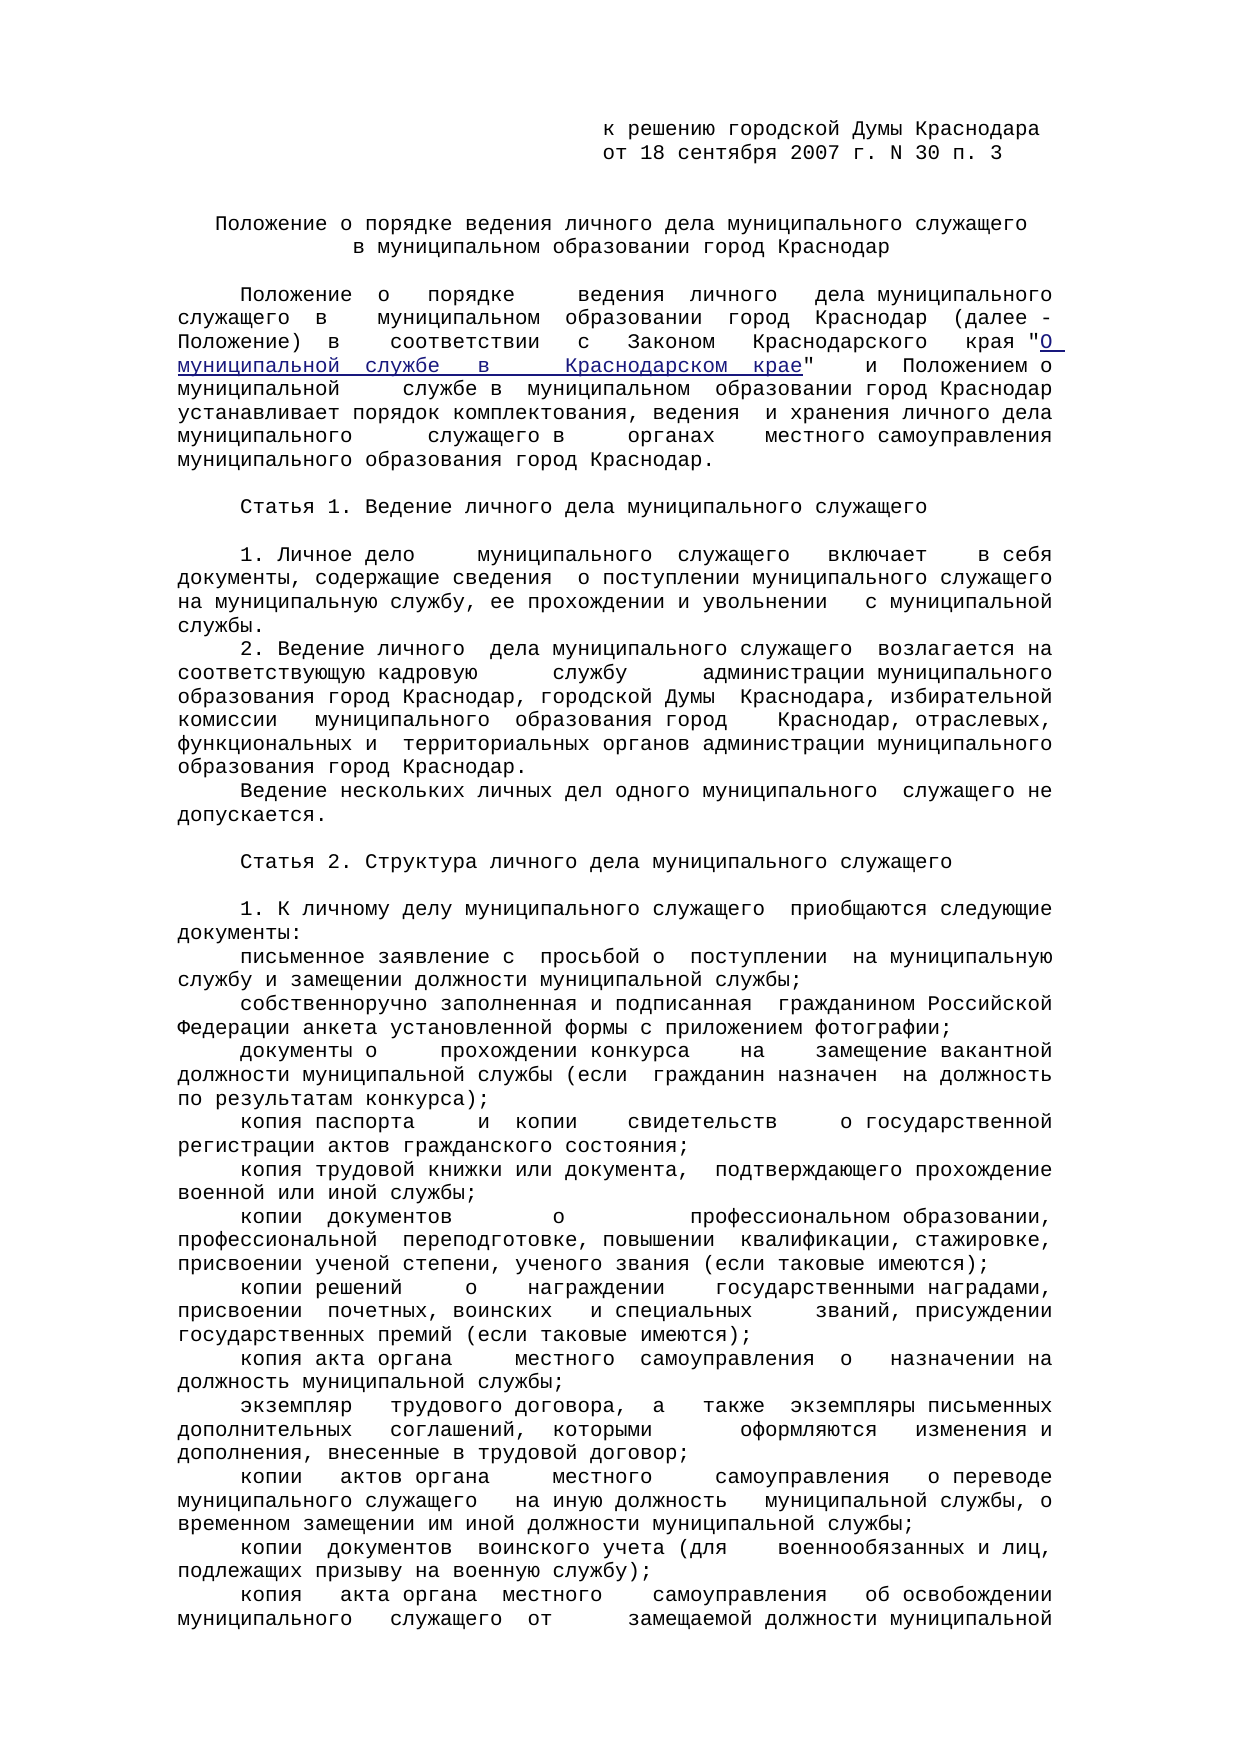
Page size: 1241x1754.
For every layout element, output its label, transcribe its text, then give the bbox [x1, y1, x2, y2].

text муниципального образования город Краснодар. [177, 449, 1152, 473]
text комиссии муниципального образования город Краснодар, отраслевых, [177, 709, 1152, 733]
text государственных премий (если таковые имеются); [177, 1324, 1152, 1348]
text 1. Личное дело муниципального служащего включает в себя [177, 544, 1152, 567]
text Положение о порядке ведения личного дела муниципального служащего [177, 213, 1152, 236]
text службы. [177, 615, 1152, 638]
text муниципального служащего в органах местного самоуправления [177, 426, 1152, 449]
text функциональных и территориальных органов администрации муниципального [177, 733, 1152, 757]
text допускается. [177, 804, 1152, 827]
text экземпляр трудового договора, а также экземпляры письменных [177, 1395, 1152, 1419]
text служащего в муниципальном образовании город Краснодар (далее - [177, 307, 1152, 331]
text присвоении ученой степени, ученого звания (если таковые имеются); [177, 1253, 1152, 1277]
text образования город Краснодар. [177, 757, 1152, 780]
text службу и замещении должности муниципальной службы; [177, 969, 1152, 993]
text копии документов воинского учета (для военнообязанных и лиц, [177, 1537, 1152, 1561]
text Федерации анкета установленной формы с приложением фотографии; [177, 1017, 1152, 1040]
text письменное заявление с просьбой о поступлении на муниципальную [177, 946, 1152, 969]
text собственноручно заполненная и подписанная гражданином Российской [177, 993, 1152, 1017]
text должность муниципальной службы; [177, 1371, 1152, 1395]
text муниципальной службе в Краснодарском крае" и Положением о [177, 354, 1152, 378]
text Положение) в соответствии с Законом Краснодарского края "О [177, 331, 1152, 354]
text 1. К личному делу муниципального служащего приобщаются следующие [177, 898, 1152, 922]
text военной или иной службы; [177, 1182, 1152, 1206]
text муниципальной службе в муниципальном образовании город Краснодар [177, 378, 1152, 402]
text копии решений о награждении государственными наградами, [177, 1277, 1152, 1300]
text Статья 2. Структура личного дела муниципального служащего [177, 851, 1152, 875]
text дополнительных соглашений, которыми оформляются изменения и [177, 1419, 1152, 1442]
text образования город Краснодар, городской Думы Краснодара, избирательной [177, 686, 1152, 709]
text Статья 1. Ведение личного дела муниципального служащего [177, 496, 1152, 520]
text копия паспорта и копии свидетельств о государственной [177, 1111, 1152, 1135]
text документы, содержащие сведения о поступлении муниципального служащего [177, 567, 1152, 591]
text муниципального служащего на иную должность муниципальной службы, о [177, 1489, 1152, 1513]
text регистрации актов гражданского состояния; [177, 1135, 1152, 1158]
text к решению городской Думы Краснодара [177, 118, 1152, 142]
text копии документов о профессиональном образовании, [177, 1206, 1152, 1229]
text документы о прохождении конкурса на замещение вакантной [177, 1040, 1152, 1064]
text временном замещении им иной должности муниципальной службы; [177, 1513, 1152, 1537]
text муниципального служащего от замещаемой должности муниципальной [177, 1608, 1152, 1631]
text присвоении почетных, воинских и специальных званий, присуждении [177, 1300, 1152, 1324]
text на муниципальную службу, ее прохождении и увольнении с муниципальной [177, 591, 1152, 615]
text Ведение нескольких личных дел одного муниципального служащего не [177, 780, 1152, 804]
text 2. Ведение личного дела муниципального служащего возлагается на [177, 638, 1152, 662]
text устанавливает порядок комплектования, ведения и хранения личного дела [177, 402, 1152, 426]
text должности муниципальной службы (если гражданин назначен на должность [177, 1064, 1152, 1088]
text дополнения, внесенные в трудовой договор; [177, 1442, 1152, 1466]
text копия трудовой книжки или документа, подтверждающего прохождение [177, 1158, 1152, 1182]
text соответствующую кадровую службу администрации муниципального [177, 662, 1152, 686]
text по результатам конкурса); [177, 1088, 1152, 1111]
text от 18 сентября 2007 г. N 30 п. 3 [177, 142, 1152, 165]
text в муниципальном образовании город Краснодар [177, 236, 1152, 260]
text копия акта органа местного самоуправления о назначении на [177, 1348, 1152, 1371]
text документы: [177, 922, 1152, 946]
text копии актов органа местного самоуправления о переводе [177, 1466, 1152, 1489]
text профессиональной переподготовке, повышении квалификации, стажировке, [177, 1229, 1152, 1253]
text подлежащих призыву на военную службу); [177, 1561, 1152, 1584]
text Положение о порядке ведения личного дела муниципального [177, 284, 1152, 307]
text копия акта органа местного самоуправления об освобождении [177, 1584, 1152, 1608]
